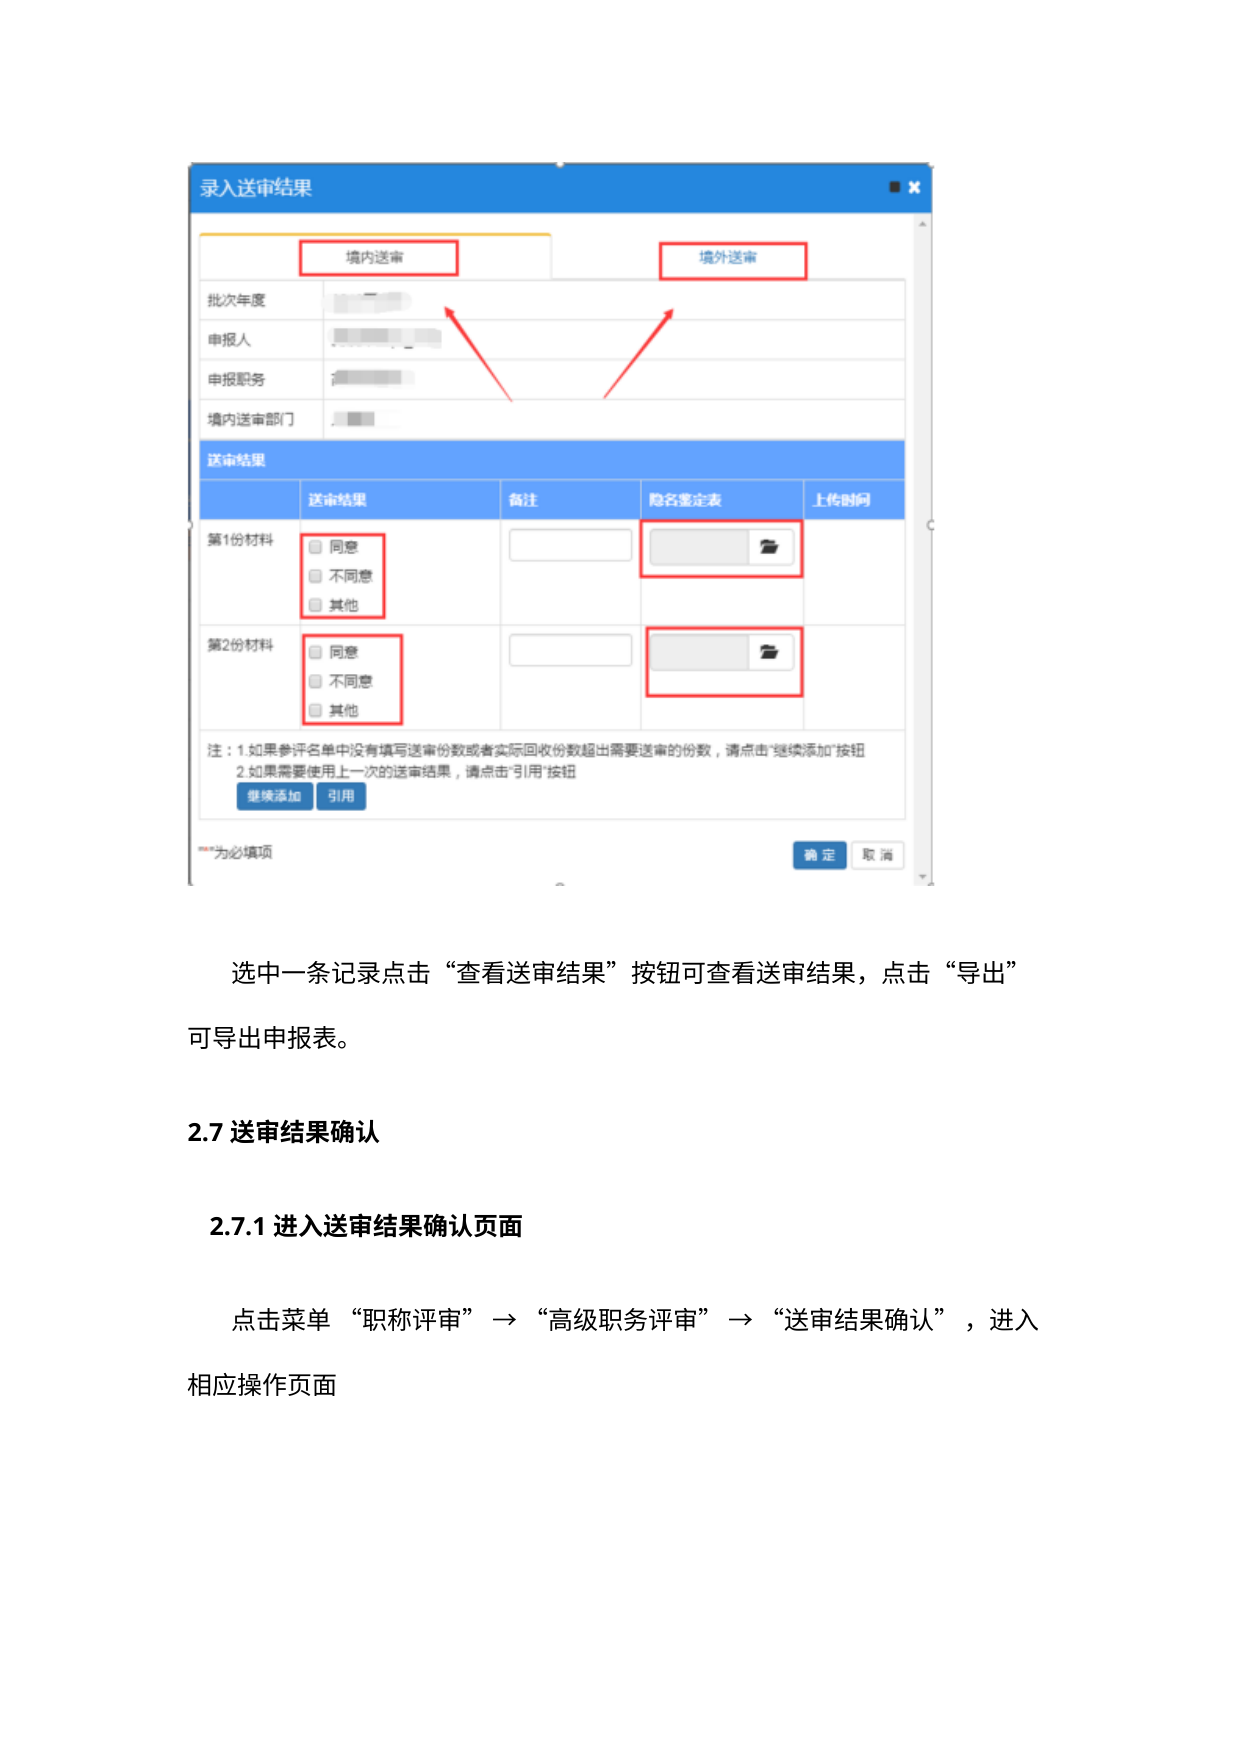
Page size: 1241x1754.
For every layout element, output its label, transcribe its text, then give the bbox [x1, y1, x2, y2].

text 点击菜单 “职称评审” → “高级职务评审” → “送审结果确认” ，进入相应操作页面 [187, 1286, 1053, 1416]
text 2.7 送审结果确认 [187, 1098, 1053, 1163]
picture [187, 162, 936, 886]
text 选中一条记录点击“查看送审结果”按钮可查看送审结果，点击“导出”可导出申报表。 [187, 939, 1053, 1069]
text 2.7.1 进入送审结果确认页面 [209, 1192, 1053, 1257]
